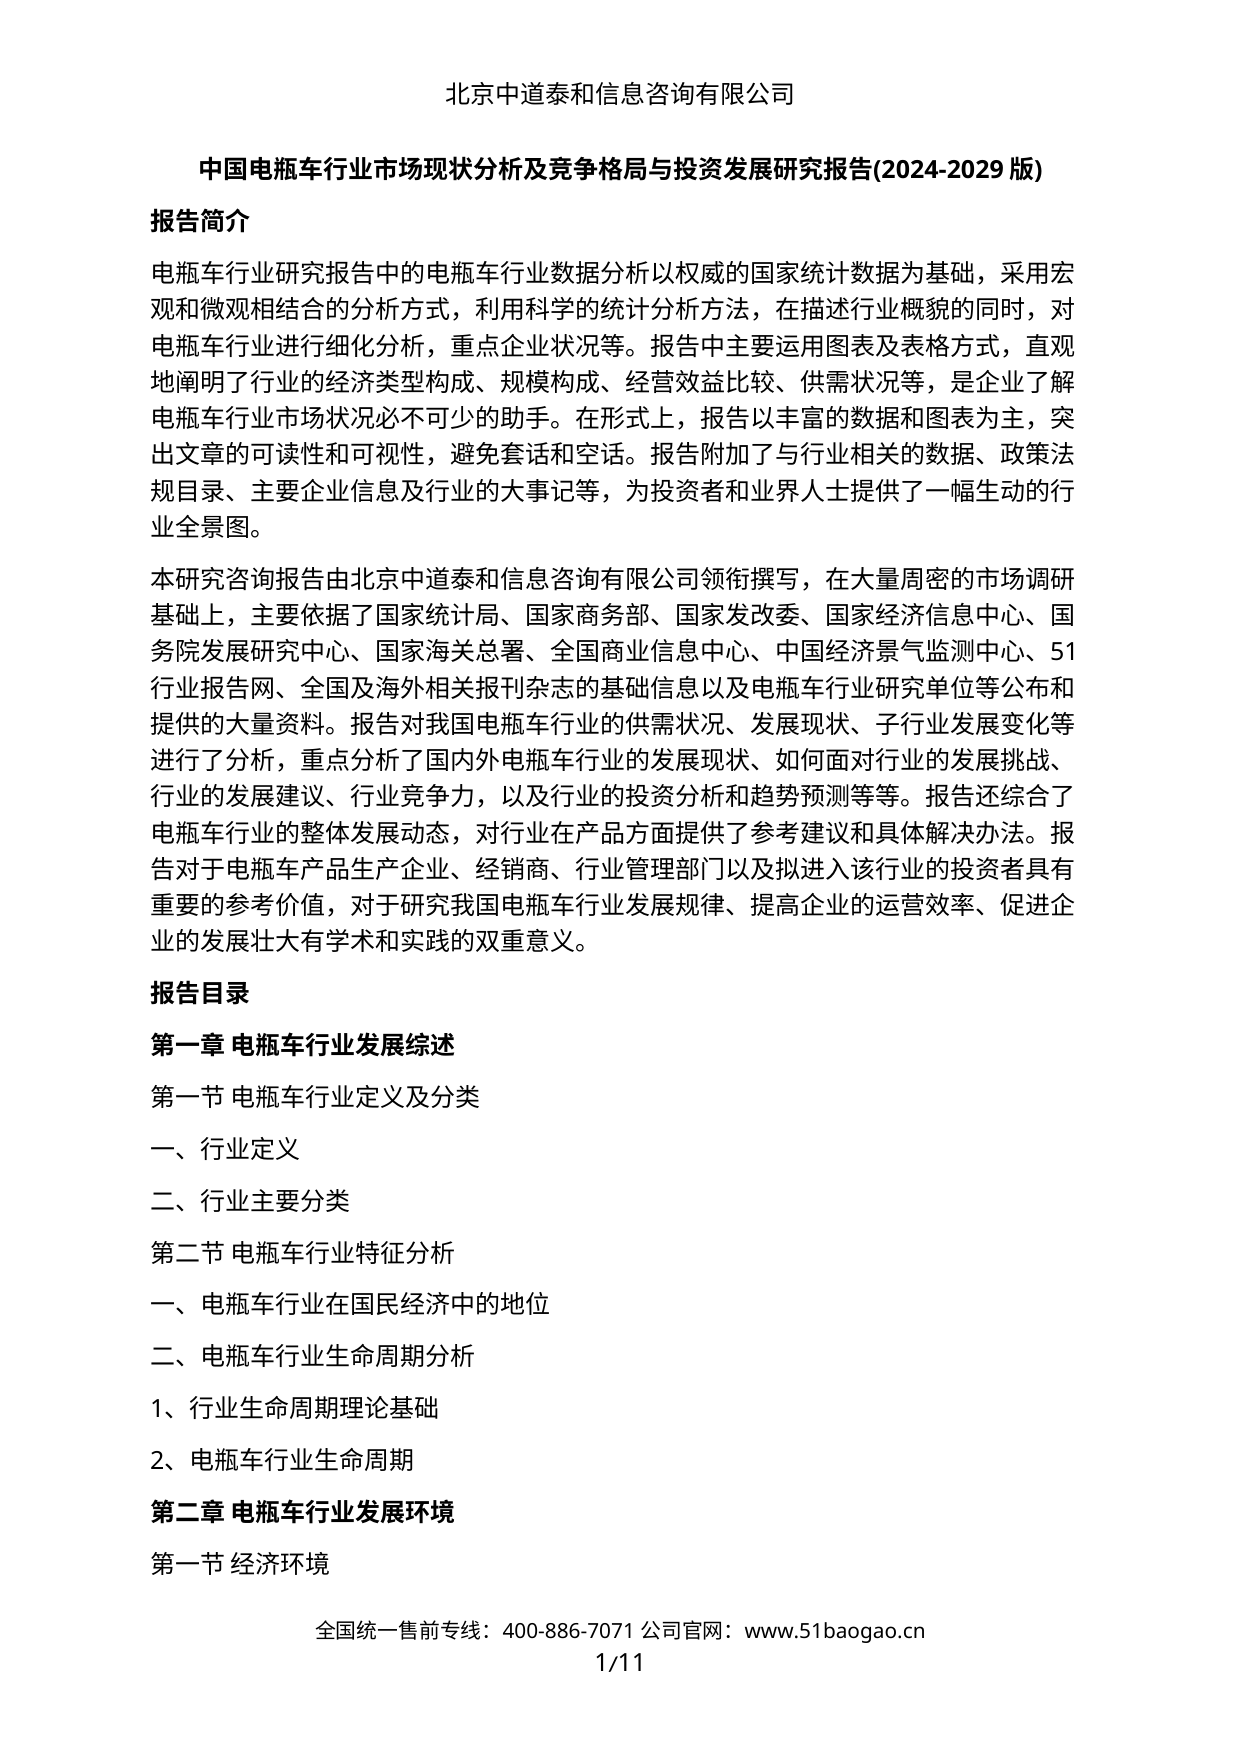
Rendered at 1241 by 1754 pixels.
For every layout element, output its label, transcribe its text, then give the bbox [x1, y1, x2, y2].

text 一、电瓶车行业在国民经济中的地位 [150, 1285, 1090, 1321]
text 第一节 经济环境 [150, 1544, 1090, 1581]
text 1、行业生命周期理论基础 [150, 1389, 1090, 1425]
text 第二章 电瓶车行业发展环境 [150, 1492, 1090, 1529]
text 电瓶车行业研究报告中的电瓶车行业数据分析以权威的国家统计数据为基础，采用宏观和微观相结合的分析方式，利用科学的统计分析方法，在描述行业概貌的同时，对电瓶车行业进行细化分析，重点企业状况等。报告中主要运用图表及表格方式，直观地阐明了行业的经济类型构成、规模构成、经营效益比较、供需状况等，是企业了解电瓶车行业市场状况必不可少的助手。在形式上，报告以丰富的数据和图表为主，突出文章的可读性和可视性，避免套话和空话。报告附加了与行业相关的数据、政策法规目录、主要企业信息及行业的大事记等，为投资者和业界人士提供了一幅生动的行业全景图。 [150, 254, 1090, 544]
text 本研究咨询报告由北京中道泰和信息咨询有限公司领衔撰写，在大量周密的市场调研基础上，主要依据了国家统计局、国家商务部、国家发改委、国家经济信息中心、国务院发展研究中心、国家海关总署、全国商业信息中心、中国经济景气监测中心、51行业报告网、全国及海外相关报刊杂志的基础信息以及电瓶车行业研究单位等公布和提供的大量资料。报告对我国电瓶车行业的供需状况、发展现状、子行业发展变化等进行了分析，重点分析了国内外电瓶车行业的发展现状、如何面对行业的发展挑战、行业的发展建议、行业竞争力，以及行业的投资分析和趋势预测等等。报告还综合了电瓶车行业的整体发展动态，对行业在产品方面提供了参考建议和具体解决办法。报告对于电瓶车产品生产企业、经销商、行业管理部门以及拟进入该行业的投资者具有重要的参考价值，对于研究我国电瓶车行业发展规律、提高企业的运营效率、促进企业的发展壮大有学术和实践的双重意义。 [150, 559, 1090, 958]
text 报告目录 [150, 974, 1090, 1010]
text 一、行业定义 [150, 1129, 1090, 1166]
text 第一节 电瓶车行业定义及分类 [150, 1077, 1090, 1114]
text 二、电瓶车行业生命周期分析 [150, 1337, 1090, 1373]
text 第二节 电瓶车行业特征分析 [150, 1233, 1090, 1269]
text 中国电瓶车行业市场现状分析及竞争格局与投资发展研究报告(2024-2029版) [150, 150, 1090, 186]
text 报告简介 [150, 202, 1090, 238]
text 第一章 电瓶车行业发展综述 [150, 1026, 1090, 1062]
text 2、电瓶车行业生命周期 [150, 1441, 1090, 1477]
text 二、行业主要分类 [150, 1181, 1090, 1217]
